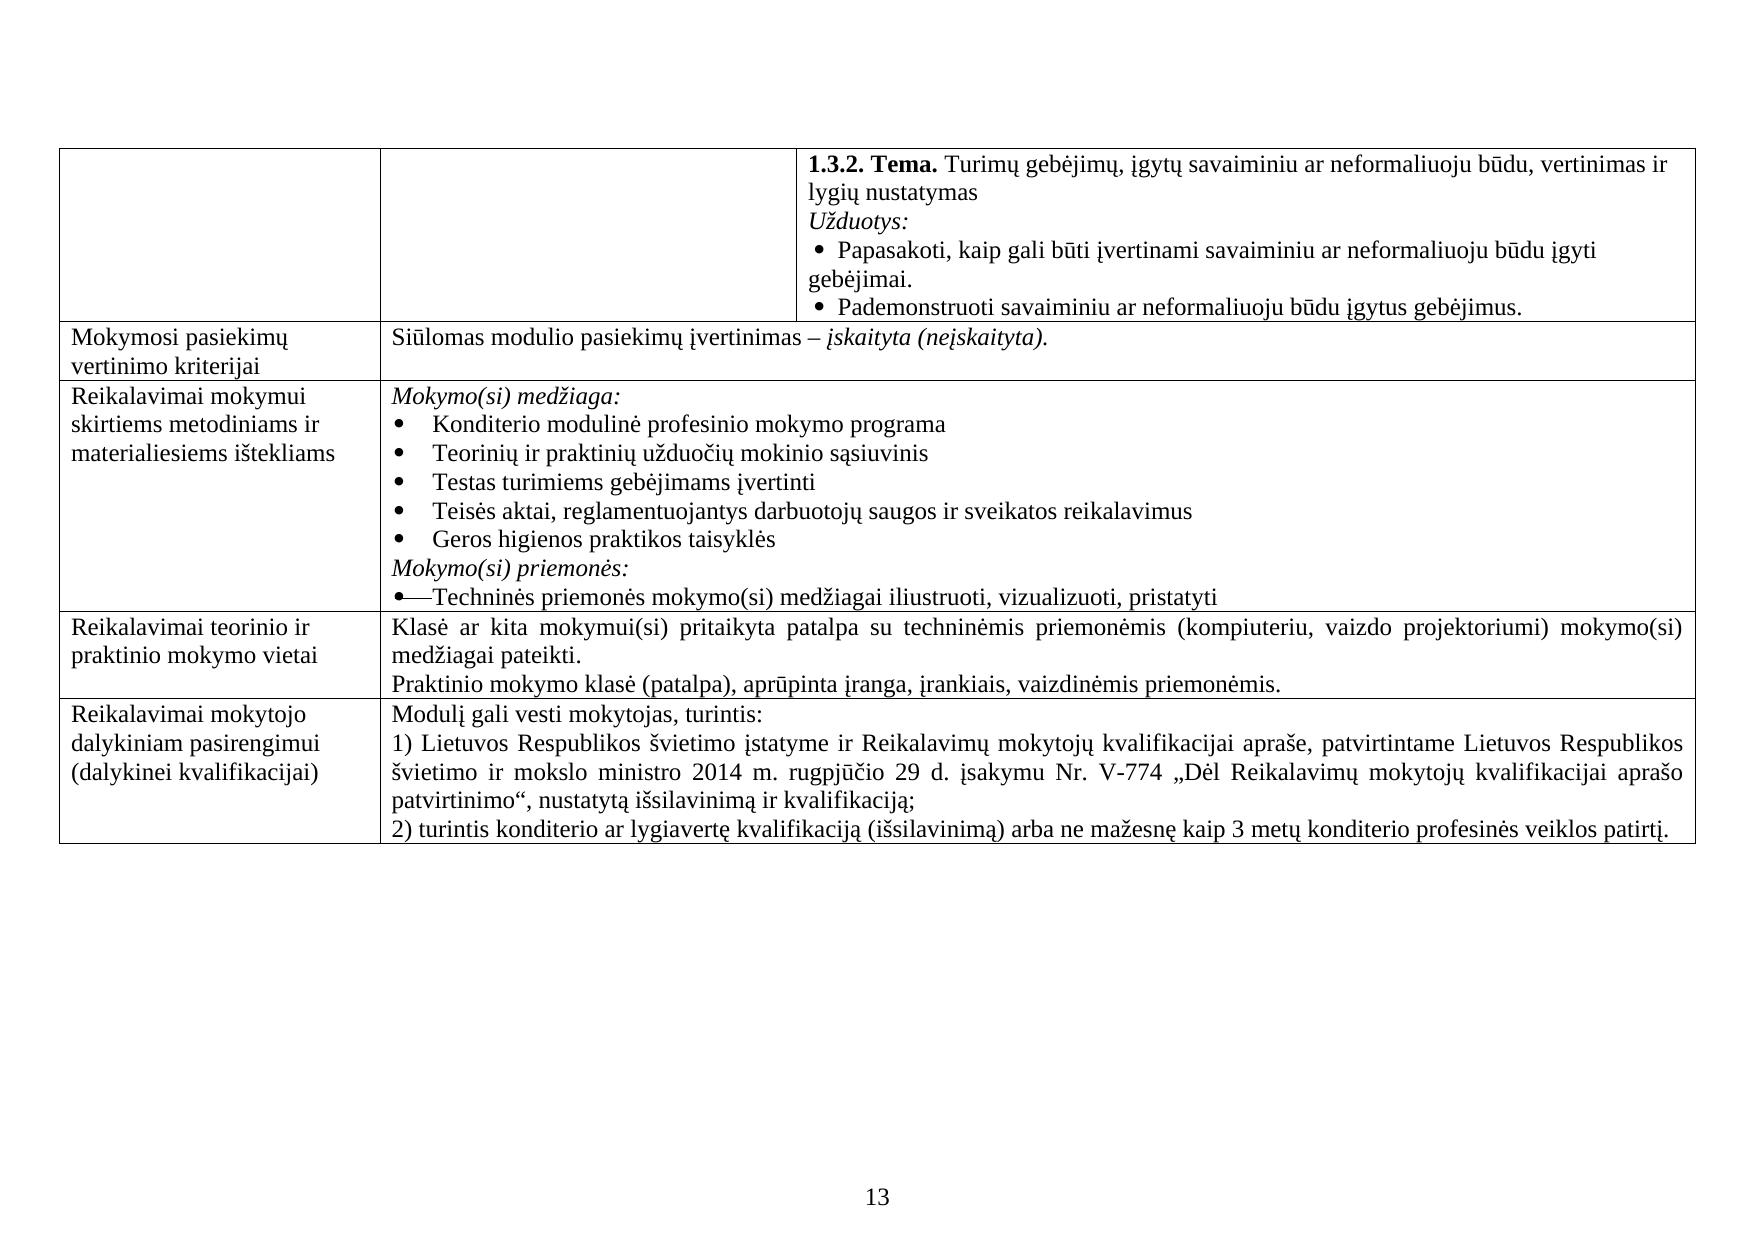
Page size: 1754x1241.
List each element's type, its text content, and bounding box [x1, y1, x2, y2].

table_cell Mokymosi pasiekimų vertinimo kriterijai [60, 322, 380, 380]
table_cell Reikalavimai mokymui skirtiems metodiniams ir materialiesiems ištekliams [60, 381, 380, 611]
table_cell Reikalavimai teorinio ir praktinio mokymo vietai [60, 612, 380, 698]
table_cell Mokymo(si) medžiaga: Konditerio modulinė profesinio mokymo programa Teorinių ir praktinių užduočių mokinio sąsiuvinis Testas turimiems gebėjimams įvertinti Teisės aktai, reglamentuojantys darbuotojų saugos ir sveikatos reikalavimus Geros higienos praktikos taisyklės Mokymo(si) priemonės: Techninės priemonės mokymo(si) medžiagai iliustruoti, vizualizuoti, pristatyti [381, 381, 1695, 611]
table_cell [381, 149, 796, 321]
table_cell Siūlomas modulio pasiekimų įvertinimas – įskaityta (neįskaityta). [381, 322, 1695, 380]
table_cell Modulį gali vesti mokytojas, turintis: 1) Lietuvos Respublikos švietimo įstatyme ir Reikalavimų mokytojų kvalifikacijai apraše, patvirtintame Lietuvos Respublikos švietimo ir mokslo ministro 2014 m. rugpjūčio 29 d. įsakymu Nr. V-774 „Dėl Reikalavimų mokytojų kvalifikacijai aprašo patvirtinimo“, nustatytą išsilavinimą ir kvalifikaciją; 2) turintis konditerio ar lygiavertę kvalifikaciją (išsilavinimą) arba ne mažesnę kaip 3 metų konditerio profesinės veiklos patirtį. [381, 699, 1695, 843]
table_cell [797, 149, 1695, 321]
table_cell Reikalavimai mokytojo dalykiniam pasirengimui (dalykinei kvalifikacijai) [60, 699, 380, 843]
table_cell Klasė ar kita mokymui(si) pritaikyta patalpa su techninėmis priemonėmis (kompiuteriu, vaizdo projektoriumi) mokymo(si) medžiagai pateikti. Praktinio mokymo klasė (patalpa), aprūpinta įranga, įrankiais, vaizdinėmis priemonėmis. [381, 612, 1695, 698]
